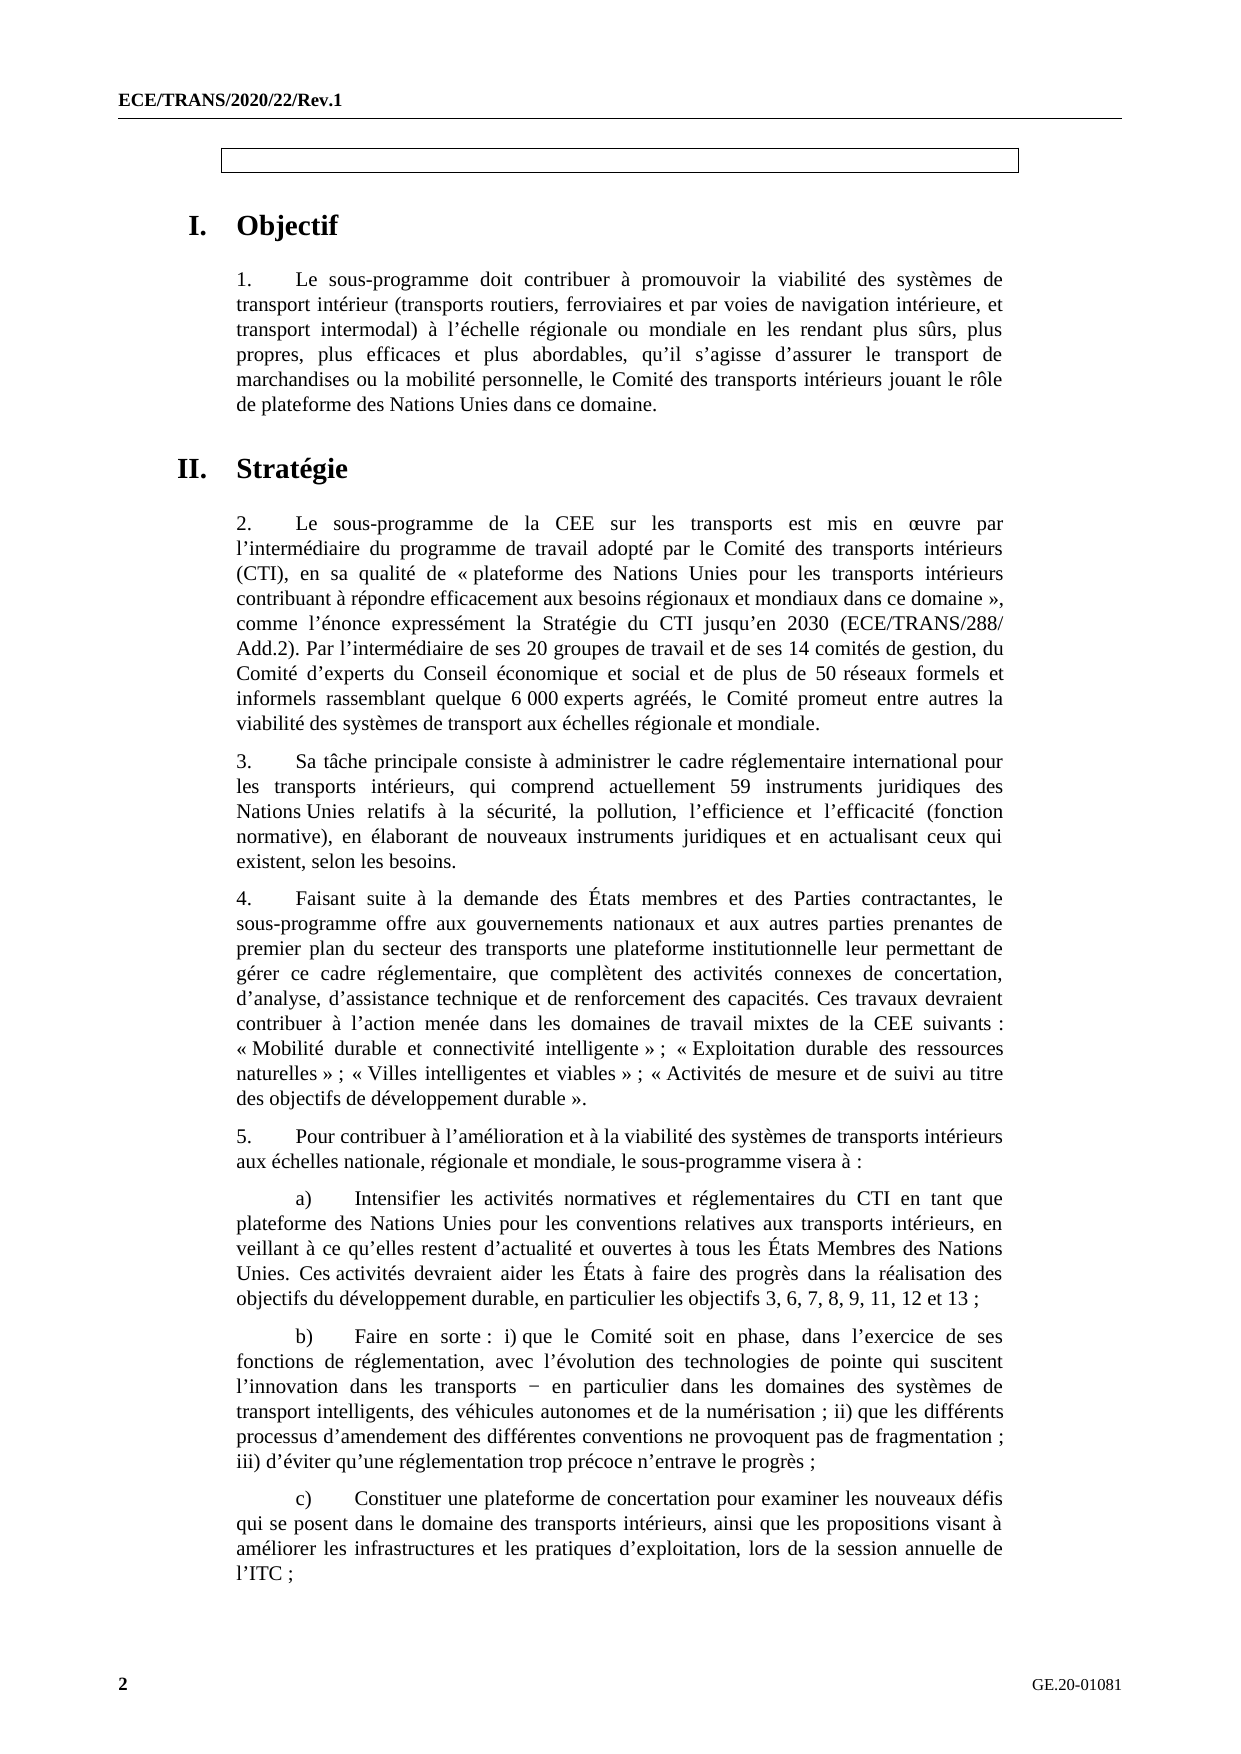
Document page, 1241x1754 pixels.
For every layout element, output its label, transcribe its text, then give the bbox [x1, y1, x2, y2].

text 1. Le sous-programme doit contribuer à promouvoir la viabilité des systèmes de transport intérieur (transports routiers, ferroviaires et par voies de navigation intérieure, et transport intermodal) à l’échelle régionale ou mondiale en les rendant plus sûrs, plus propres, plus efficaces et plus abordables, qu’il s’agisse d’assurer le transport de marchandises ou la mobilité personnelle, le Comité des transports intérieurs jouant le rôle de plateforme des Nations Unies dans ce domaine. [236, 266, 1004, 416]
text II. Stratégie [118, 454, 1004, 485]
text 2. Le sous-programme de la CEE sur les transports est mis en œuvre par l’intermédiaire du programme de travail adopté par le Comité des transports intérieurs (CTI), en sa qualité de « plateforme des Nations Unies pour les transports intérieurs contribuant à répondre efficacement aux besoins régionaux et mondiaux dans ce domaine », comme l’énonce expressément la Stratégie du CTI jusqu’en 2030 (ECE/TRANS/288/ Add.2). Par l’intermédiaire de ses 20 groupes de travail et de ses 14 comités de gestion, du Comité d’experts du Conseil économique et social et de plus de 50 réseaux formels et informels rassemblant quelque 6 000 experts agréés, le Comité promeut entre autres la viabilité des systèmes de transport aux échelles régionale et mondiale. [236, 510, 1004, 735]
text I. Objectif [118, 210, 1004, 241]
text 3. Sa tâche principale consiste à administrer le cadre réglementaire international pour les transports intérieurs, qui comprend actuellement 59 instruments juridiques des Nations Unies relatifs à la sécurité, la pollution, l’efficience et l’efficacité (fonction normative), en élaborant de nouveaux instruments juridiques et en actualisant ceux qui existent, selon les besoins. [236, 748, 1004, 873]
text a) Intensifier les activités normatives et réglementaires du CTI en tant que plateforme des Nations Unies pour les conventions relatives aux transports intérieurs, en veillant à ce qu’elles restent d’actualité et ouvertes à tous les États Membres des Nations Unies. Ces activités devraient aider les États à faire des progrès dans la réalisation des objectifs du développement durable, en particulier les objectifs 3, 6, 7, 8, 9, 11, 12 et 13 ; [236, 1185, 1004, 1310]
text 4. Faisant suite à la demande des États membres et des Parties contractantes, le sous-programme offre aux gouvernements nationaux et aux autres parties prenantes de premier plan du secteur des transports une plateforme institutionnelle leur permettant de gérer ce cadre réglementaire, que complètent des activités connexes de concertation, d’analyse, d’assistance technique et de renforcement des capacités. Ces travaux devraient contribuer à l’action menée dans les domaines de travail mixtes de la CEE suivants : « Mobilité durable et connectivité intelligente » ; « Exploitation durable des ressources naturelles » ; « Villes intelligentes et viables » ; « Activités de mesure et de suivi au titre des objectifs de développement durable ». [236, 885, 1004, 1110]
text c) Constituer une plateforme de concertation pour examiner les nouveaux défis qui se posent dans le domaine des transports intérieurs, ainsi que les propositions visant à améliorer les infrastructures et les pratiques d’exploitation, lors de la session annuelle de l’ITC ; [236, 1485, 1004, 1585]
text b) Faire en sorte : i) que le Comité soit en phase, dans l’exercice de ses fonctions de réglementation, avec l’évolution des technologies de pointe qui suscitent l’innovation dans les transports − en particulier dans les domaines des systèmes de transport intelligents, des véhicules autonomes et de la numérisation ; ii) que les différents processus d’amendement des différentes conventions ne provoquent pas de fragmentation ; iii) d’éviter qu’une réglementation trop précoce n’entrave le progrès ; [236, 1323, 1004, 1473]
table_cell [222, 149, 1018, 172]
text 5. Pour contribuer à l’amélioration et à la viabilité des systèmes de transports intérieurs aux échelles nationale, régionale et mondiale, le sous-programme visera à : [236, 1123, 1004, 1173]
